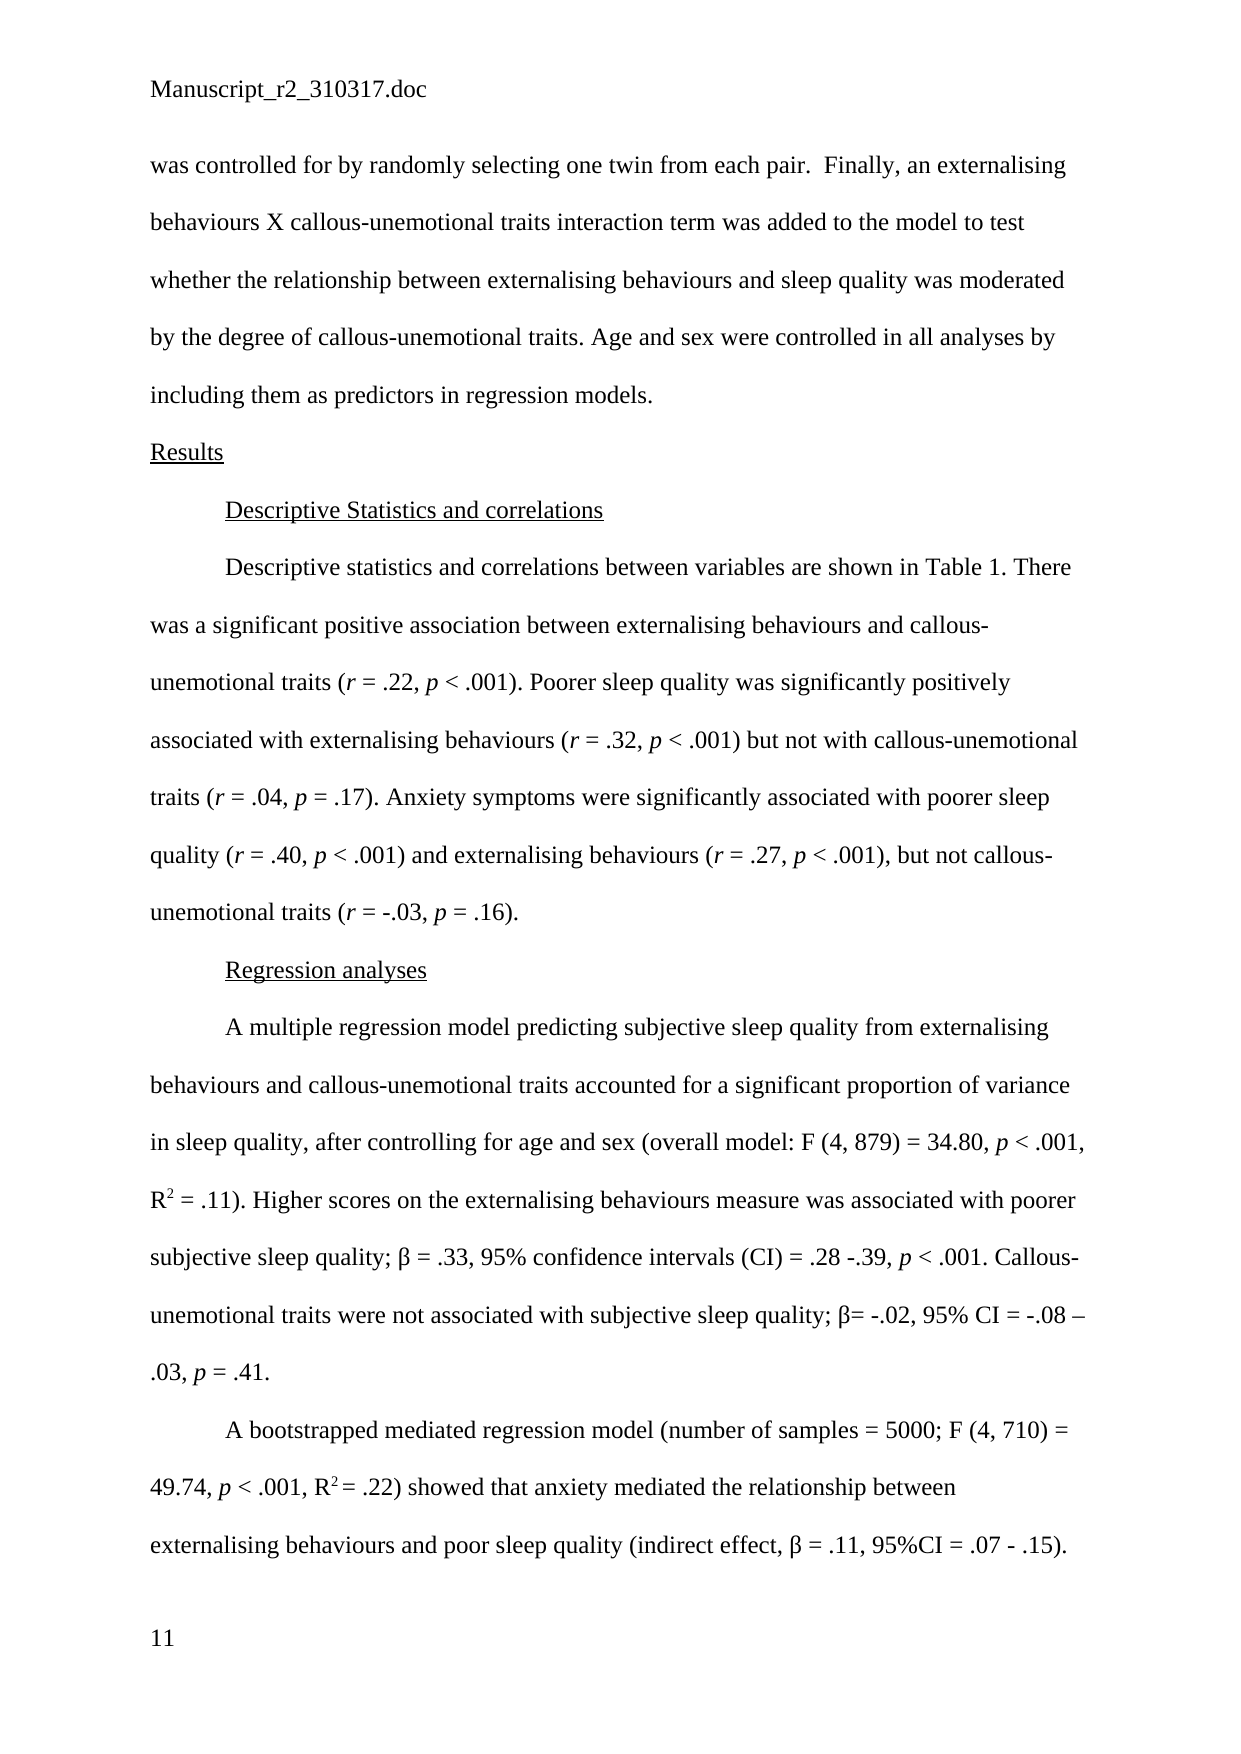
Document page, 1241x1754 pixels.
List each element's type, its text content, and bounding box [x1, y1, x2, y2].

text Descriptive Statistics and correlations [150, 495, 1090, 524]
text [150, 150, 1090, 409]
text Descriptive statistics and correlations between variables are shown in Table 1. There was a significant positive association between externalising behaviours and callous-unemotional traits (r = .22, p < .001). Poorer sleep quality was significantly positively associated with externalising behaviours (r = .32, p < .001) but not with callous-unemotional traits (r = .04, p = .17). Anxiety symptoms were significantly associated with poorer sleep quality (r = .40, p < .001) and externalising behaviours (r = .27, p < .001), but not callous-unemotional traits (r = -.03, p = .16). [150, 552, 1090, 926]
text Regression analyses [150, 955, 1090, 984]
text A multiple regression model predicting subjective sleep quality from externalising behaviours and callous-unemotional traits accounted for a significant proportion of variance in sleep quality, after controlling for age and sex (overall model: F (4, 879) = 34.80, p < .001, R2 = .11). Higher scores on the externalising behaviours measure was associated with poorer subjective sleep quality; β = .33, 95% confidence intervals (CI) = .28 -.39, p < .001. Callous-unemotional traits were not associated with subjective sleep quality; β= -.02, 95% CI = -.08 – .03, p = .41. [150, 1012, 1090, 1386]
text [150, 1415, 1090, 1559]
text Results [150, 437, 1090, 466]
